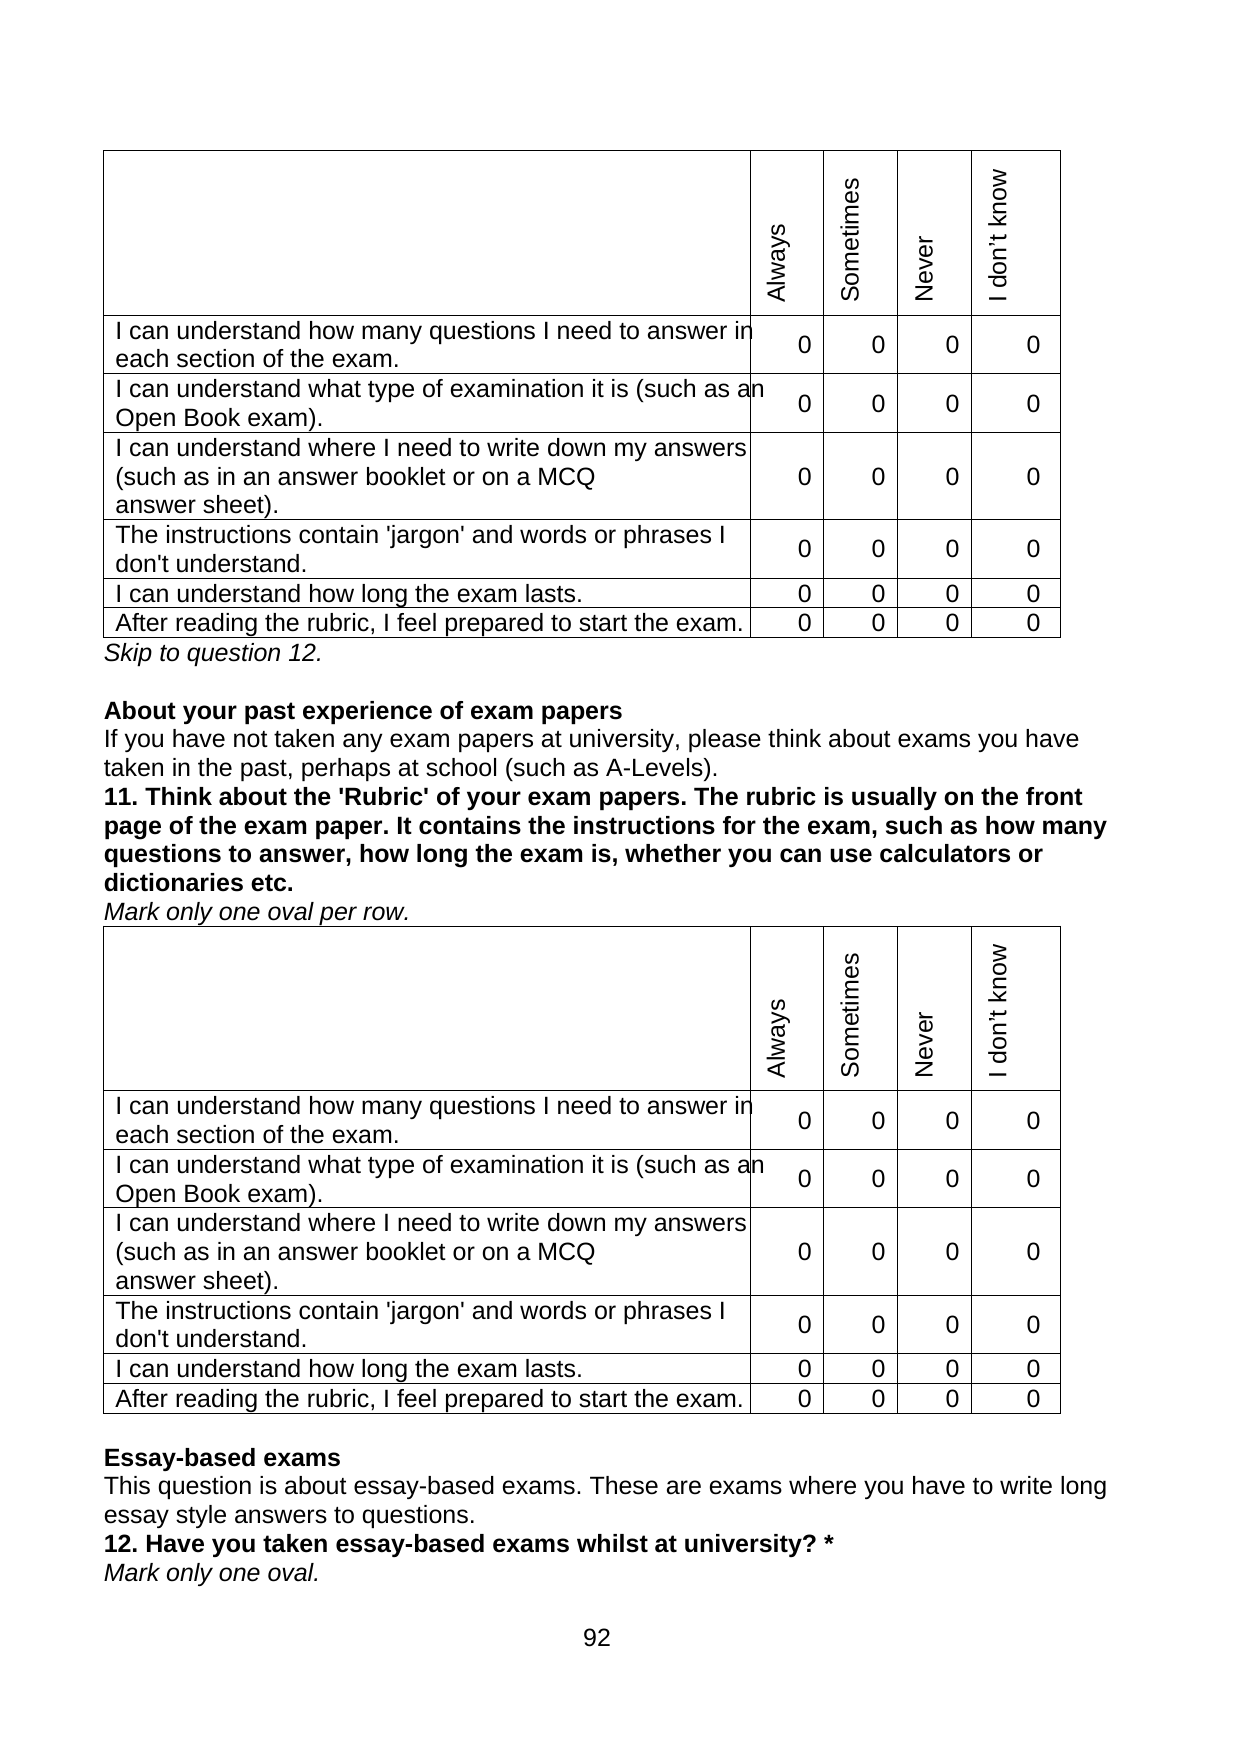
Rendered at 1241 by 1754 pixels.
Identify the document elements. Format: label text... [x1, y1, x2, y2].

table_cell I can understand how long the exam lasts. [104, 579, 750, 607]
table_cell 0 [824, 1296, 897, 1353]
table_cell 0 [972, 433, 1060, 519]
table_cell 0 [972, 579, 1060, 607]
table_cell 0 [824, 374, 897, 432]
text About your past experience of exam papers [103, 696, 1125, 724]
table_cell After reading the rubric, I feel prepared to start the exam. [104, 1384, 750, 1413]
table_header I don’t know [972, 927, 1060, 1090]
table_cell 0 [751, 579, 823, 607]
text Essay-based exams [103, 1442, 1125, 1471]
table_cell 0 [898, 1384, 971, 1413]
table_cell I can understand how long the exam lasts. [104, 1354, 750, 1383]
table_cell I can understand where I need to write down my answers (such as in an answer booklet or on a MCQ answer sheet). [104, 1208, 750, 1294]
table_cell 0 [898, 608, 971, 637]
table_cell 0 [751, 1296, 823, 1353]
table_cell I can understand how many questions I need to answer in each section of the exam. [104, 316, 750, 373]
table_cell 0 [898, 374, 971, 432]
table_cell 0 [898, 433, 971, 519]
table_cell 0 [824, 1384, 897, 1413]
table_cell 0 [751, 1384, 823, 1413]
table_cell 0 [824, 1091, 897, 1149]
table_cell 0 [824, 316, 897, 373]
table_cell 0 [751, 374, 823, 432]
table_cell After reading the rubric, I feel prepared to start the exam. [104, 608, 750, 637]
table_header Always [751, 927, 823, 1090]
table_cell 0 [972, 1208, 1060, 1294]
table_header I don’t know [972, 151, 1060, 314]
table_cell I can understand what type of examination it is (such as an Open Book exam). [104, 374, 750, 432]
table_cell 0 [972, 316, 1060, 373]
table_cell 0 [751, 1150, 823, 1207]
table_cell The instructions contain 'jargon' and words or phrases I don't understand. [104, 520, 750, 577]
table_cell 0 [751, 608, 823, 637]
table_cell 0 [751, 1354, 823, 1383]
text This question is about essay-based exams. These are exams where you have to write long essay style answers to questions. [103, 1471, 1125, 1529]
table_cell 0 [751, 1208, 823, 1294]
text Mark only one oval. [103, 1557, 1125, 1586]
table_cell 0 [972, 1296, 1060, 1353]
table_cell I can understand where I need to write down my answers (such as in an answer booklet or on a MCQ answer sheet). [104, 433, 750, 519]
text Mark only one oval per row. [103, 897, 1125, 926]
text 12. Have you taken essay-based exams whilst at university? * [103, 1529, 1125, 1557]
table_cell 0 [898, 1091, 971, 1149]
table_cell 0 [898, 1296, 971, 1353]
table_header Never [898, 151, 971, 314]
table_cell 0 [972, 1150, 1060, 1207]
table_header Never [898, 927, 971, 1090]
table_cell 0 [824, 1208, 897, 1294]
table_cell 0 [751, 1091, 823, 1149]
table_cell 0 [751, 433, 823, 519]
table_cell 0 [898, 579, 971, 607]
text 11. Think about the 'Rubric' of your exam papers. The rubric is usually on the front page of the exam paper. It contains the instructions for the exam, such as how many questions to answer, how long the exam is, whether you can use calculators or dictionaries etc. [103, 782, 1125, 897]
table_cell 0 [898, 520, 971, 577]
table_cell 0 [972, 1091, 1060, 1149]
table_cell 0 [824, 579, 897, 607]
table_header [104, 927, 750, 1090]
table_cell 0 [898, 316, 971, 373]
table_cell 0 [898, 1208, 971, 1294]
table_cell The instructions contain 'jargon' and words or phrases I don't understand. [104, 1296, 750, 1353]
table_header Sometimes [824, 151, 897, 314]
table_cell I can understand how many questions I need to answer in each section of the exam. [104, 1091, 750, 1149]
table_cell 0 [751, 520, 823, 577]
table_cell 0 [824, 1150, 897, 1207]
table_cell 0 [898, 1150, 971, 1207]
text If you have not taken any exam papers at university, please think about exams you have taken in the past, perhaps at school (such as A-Levels). [103, 724, 1125, 782]
table_cell I can understand what type of examination it is (such as an Open Book exam). [104, 1150, 750, 1207]
table_cell 0 [824, 608, 897, 637]
text Skip to question 12. [103, 638, 1125, 667]
table_cell 0 [972, 1354, 1060, 1383]
table_header Sometimes [824, 927, 897, 1090]
table_cell 0 [824, 520, 897, 577]
table_cell 0 [824, 1354, 897, 1383]
table_cell 0 [751, 316, 823, 373]
table_cell 0 [824, 433, 897, 519]
table_cell 0 [972, 608, 1060, 637]
table_cell 0 [972, 1384, 1060, 1413]
table_header Always [751, 151, 823, 314]
table_cell 0 [898, 1354, 971, 1383]
table_cell 0 [972, 520, 1060, 577]
table_header [104, 151, 750, 314]
table_cell 0 [972, 374, 1060, 432]
